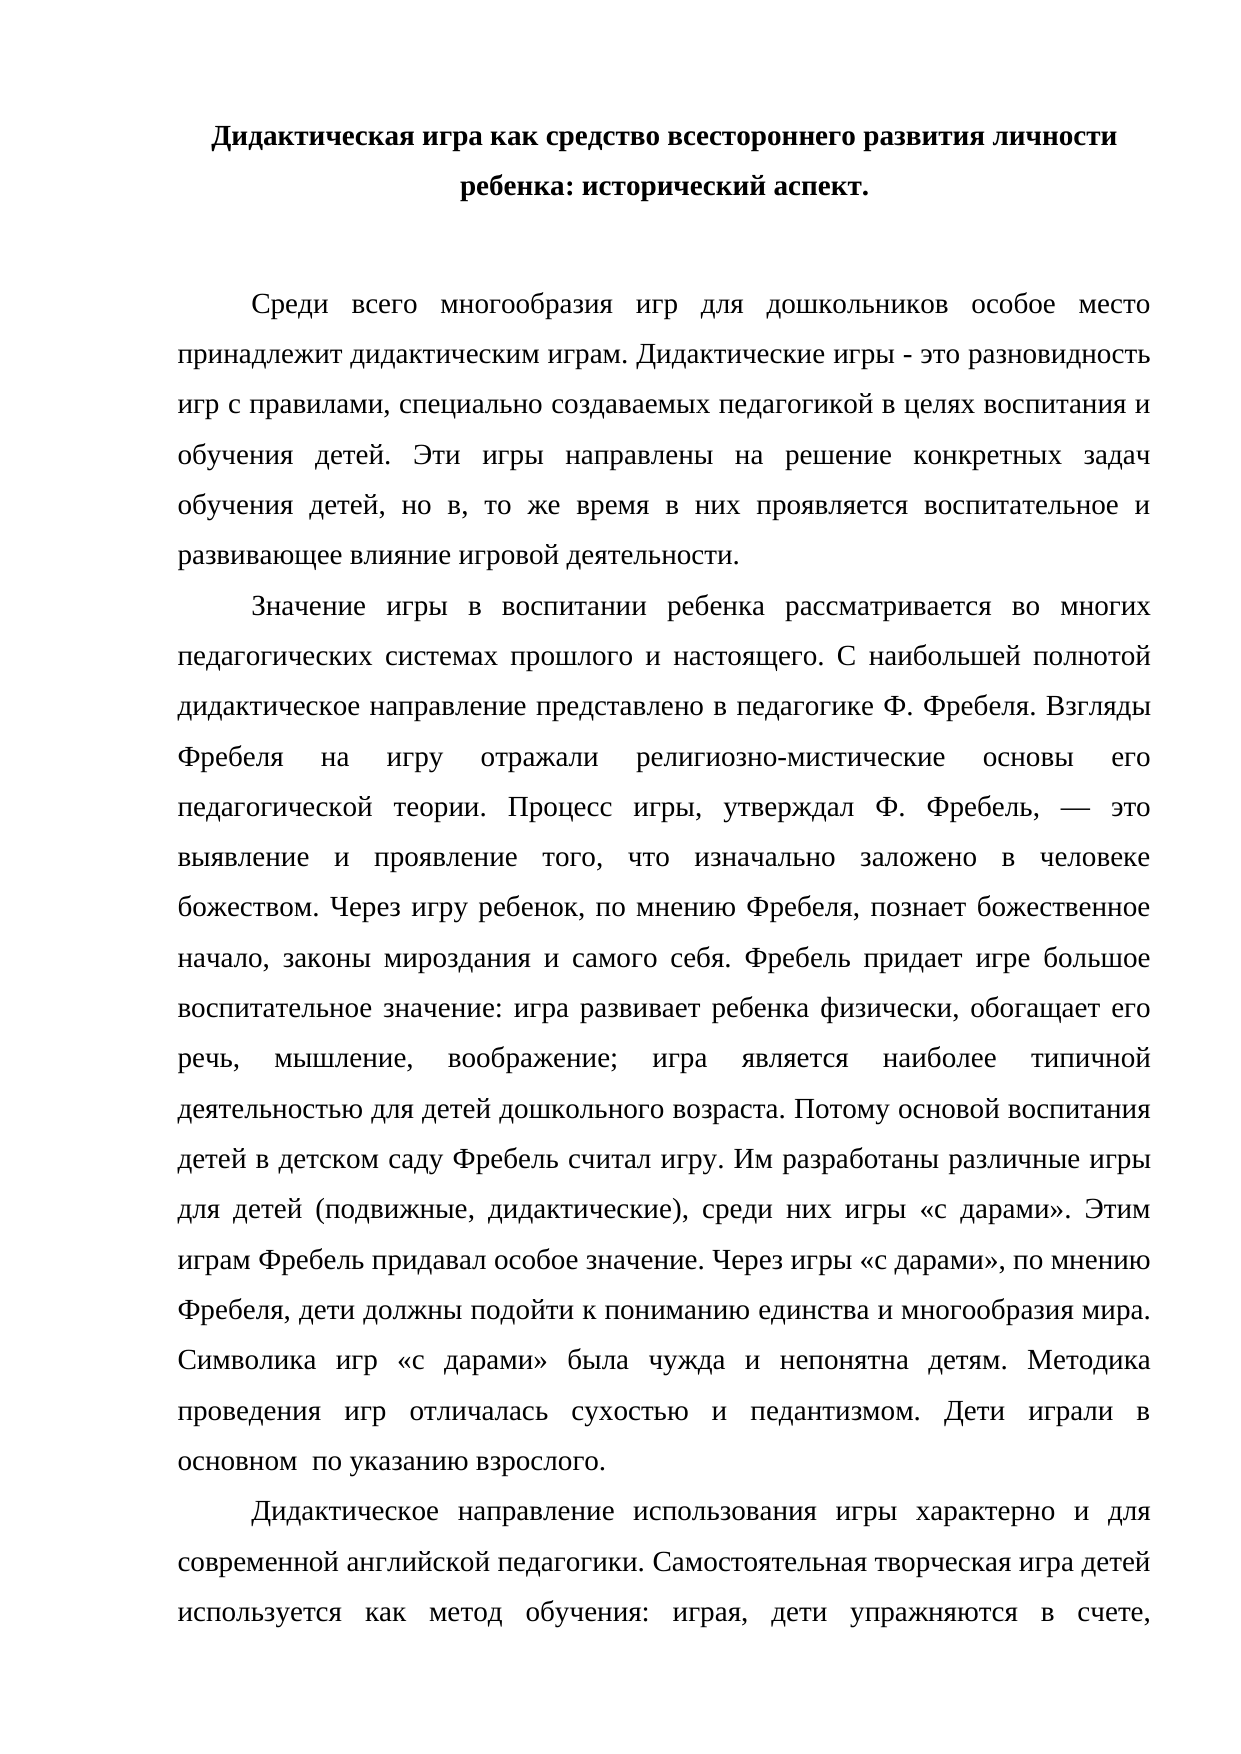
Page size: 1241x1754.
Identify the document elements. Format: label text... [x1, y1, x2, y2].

subtitle Дидактическая игра как средство всестороннего развития личности ребенка: исторический аспект. [177, 118, 1152, 202]
text Среди всего многообразия игр для дошкольников особое место принадлежит дидактическим играм. Дидактические игры - это разновидность игр с правилами, специально создаваемых педагогикой в целях воспитания и обучения детей. Эти игры направлены на решение конкретных задач обучения детей, но в, то же время в них проявляется воспитательное и развивающее влияние игровой деятельности. [177, 286, 1152, 571]
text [177, 1493, 1152, 1627]
text Значение игры в воспитании ребенка рассматривается во многих педагогических системах прошлого и настоящего. С наибольшей полнотой дидактическое направление представлено в педагогике Ф. Фребеля. Взгляды Фребеля на игру отражали религиозно-мистические основы его педагогической теории. Процесс игры, утверждал Ф. Фребель, — это выявление и проявление того, что изначально заложено в человеке божеством. Через игру ребенок, по мнению Фребеля, познает божественное начало, законы мироздания и самого себя. Фребель придает игре большое воспитательное значение: игра развивает ребенка физически, обогащает его речь, мышление, воображение; игра является наиболее типичной деятельностью для детей дошкольного возраста. Потому основой воспитания детей в детском саду Фребель считал игру. Им разработаны различные игры для детей (подвижные, дидактические), среди них игры «с дарами». Этим играм Фребель придавал особое значение. Через игры «с дарами», по мнению Фребеля, дети должны подойти к пониманию единства и многообразия мира. Символика игр «с дарами» была чужда и непонятна детям. Методика проведения игр отличалась сухостью и педантизмом. Дети играли в основном по указанию взрослого. [177, 588, 1152, 1477]
